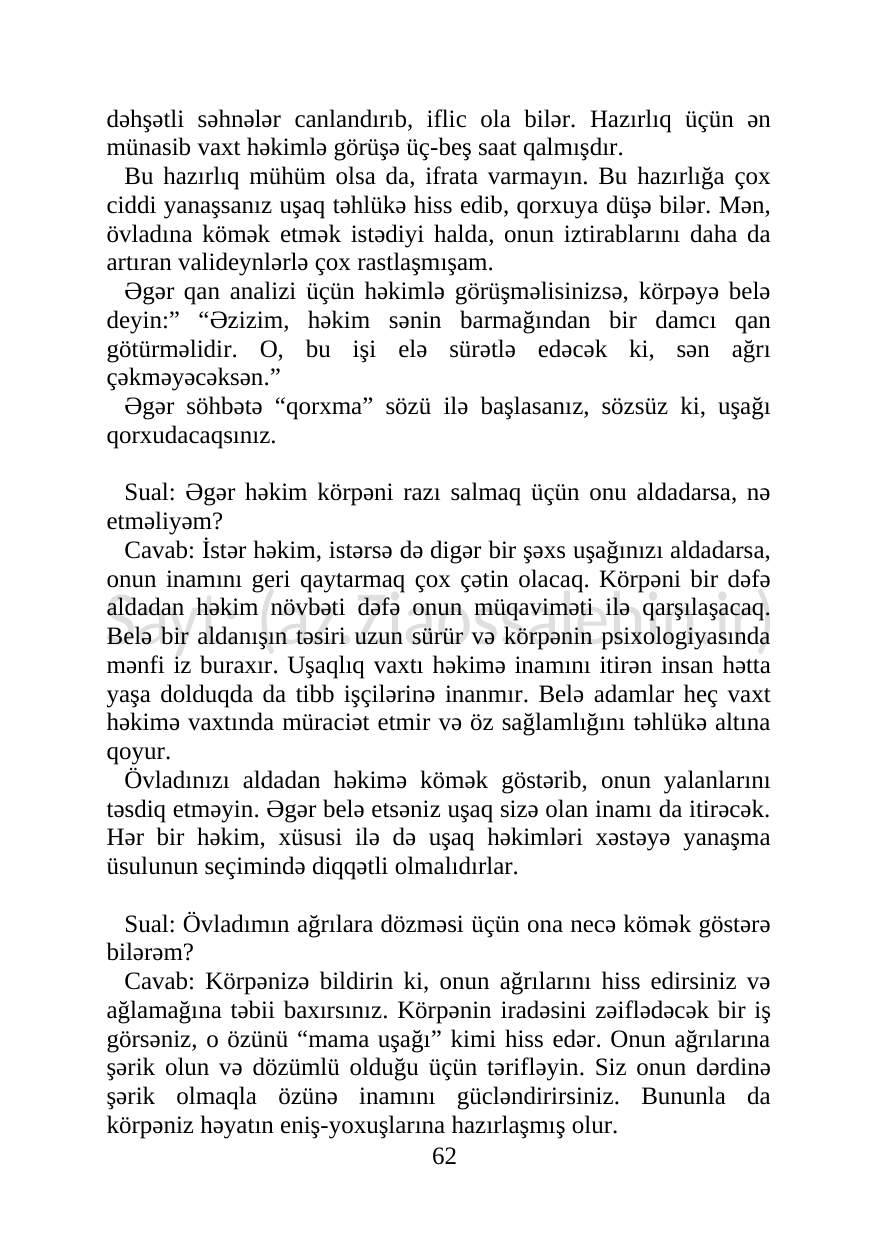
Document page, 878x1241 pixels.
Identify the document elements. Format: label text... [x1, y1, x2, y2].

text Əgər qan analizi üçün həkimlə görüşməlisinizsə, körpəyə belə deyin:” “Əzizim, həkim sənin barmağından bir damcı qan götürməlidir. O, bu işi elə sürətlə edəcək ki, sən ağrı çəkməyəcəksən.” [106, 276, 771, 391]
text Sual: Övladımın ağrılara dözməsi üçün ona necə kömək göstərə bilərəm? [106, 909, 771, 966]
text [106, 104, 771, 161]
text Bu hazırlıq mühüm olsa da, ifrata varmayın. Bu hazırlığa çox ciddi yanaşsanız uşaq təhlükə hiss edib, qorxuya düşə bilər. Mən, övladına kömək etmək istədiyi halda, onun iztirablarını daha da artıran valideynlərlə çox rastlaşmışam. [106, 161, 771, 276]
text Əgər söhbətə “qorxma” sözü ilə başlasanız, sözsüz ki, uşağı qorxudacaqsınız. [106, 391, 771, 449]
text Cavab: İstər həkim, istərsə də digər bir şəxs uşağınızı aldadarsa, onun inamını geri qaytarmaq çox çətin olacaq. Körpəni bir dəfə aldadan həkim növbəti dəfə onun müqaviməti ilə qarşılaşacaq. Belə bir aldanışın təsiri uzun sürür və körpənin psixologiyasında mənfi iz buraxır. Uşaqlıq vaxtı həkimə inamını itirən insan hətta yaşa dolduqda da tibb işçilərinə inanmır. Belə adamlar heç vaxt həkimə vaxtında müraciət etmir və öz sağlamlığını təhlükə altına qoyur. [106, 535, 771, 765]
text Sual: Əgər həkim körpəni razı salmaq üçün onu aldadarsa, nə etməliyəm? [106, 477, 771, 535]
text Cavab: Körpənizə bildirin ki, onun ağrılarını hiss edirsiniz və ağlamağına təbii baxırsınız. Körpənin iradəsini zəiflədəcək bir iş görsəniz, o özünü “mama uşağı” kimi hiss edər. Onun ağrılarına şərik olun və dözümlü olduğu üçün tərifləyin. Siz onun dərdinə şərik olmaqla özünə inamını gücləndirirsiniz. Bununla da körpəniz həyatın eniş-yoxuşlarına hazırlaşmış olur. [106, 966, 771, 1139]
text Övladınızı aldadan həkimə kömək göstərib, onun yalanlarını təsdiq etməyin. Əgər belə etsəniz uşaq sizə olan inamı da itirəcək. Hər bir həkim, xüsusi ilə də uşaq həkimləri xəstəyə yanaşma üsulunun seçimində diqqətli olmalıdırlar. [106, 765, 771, 880]
